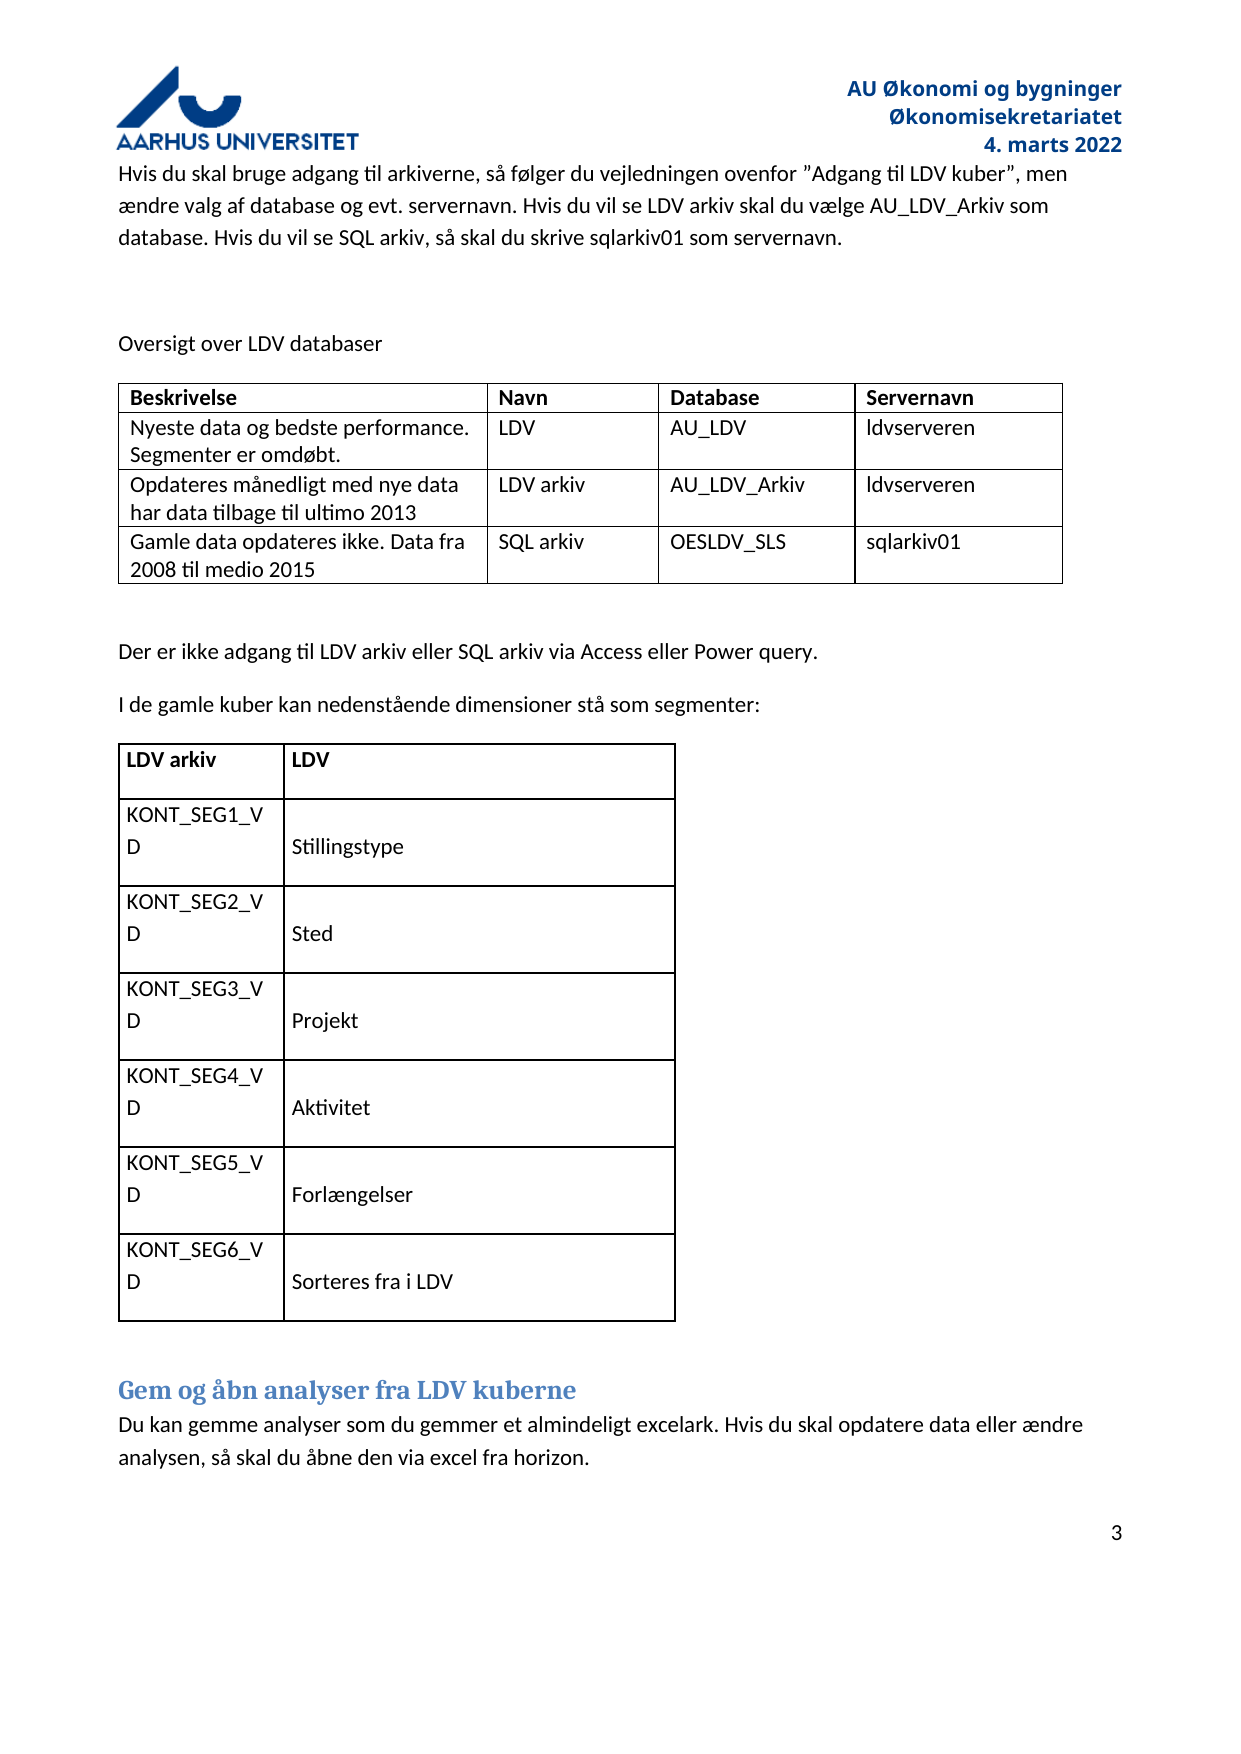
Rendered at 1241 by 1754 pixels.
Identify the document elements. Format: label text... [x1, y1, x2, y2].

table_header Beskrivelse [119, 384, 487, 412]
table_cell KONT_SEG4_VD [120, 1061, 283, 1146]
table_cell Opdateres månedligt med nye data har data tilbage til ultimo 2013 [119, 470, 487, 526]
table_cell OESLDV_SLS [659, 527, 854, 583]
table_cell Gamle data opdateres ikke. Data fra 2008 til medio 2015 [119, 527, 487, 583]
table_header Servernavn [856, 384, 1062, 412]
table_cell LDV arkiv [488, 470, 658, 526]
table_cell SQL arkiv [488, 527, 658, 583]
text Hvis du skal bruge adgang til arkiverne, så følger du vejledningen ovenfor ”Adgang til LDV kuber”, men ændre valg af database og evt. servernavn. Hvis du vil se LDV arkiv skal du vælge AU_LDV_Arkiv som database. Hvis du vil se SQL arkiv, så skal du skrive sqlarkiv01 som servernavn. [118, 159, 1122, 251]
table_cell KONT_SEG2_VD [120, 887, 283, 972]
table_cell Forlængelser [285, 1148, 674, 1233]
text Der er ikke adgang til LDV arkiv eller SQL arkiv via Access eller Power query. [118, 637, 1122, 665]
table_cell Stillingstype [285, 800, 674, 885]
text Oversigt over LDV databaser [118, 329, 1122, 357]
table_cell LDV [488, 413, 658, 469]
table_cell ldvserveren [856, 470, 1062, 526]
table_cell Sted [285, 887, 674, 972]
subtitle Gem og åbn analyser fra LDV kuberne [118, 1375, 1122, 1406]
table_cell AU_LDV_Arkiv [659, 470, 854, 526]
table_header Navn [488, 384, 658, 412]
table_header Database [659, 384, 854, 412]
table_cell Nyeste data og bedste performance. Segmenter er omdøbt. [119, 413, 487, 469]
table_cell sqlarkiv01 [856, 527, 1062, 583]
table_cell Aktivitet [285, 1061, 674, 1146]
table_header LDV arkiv [120, 745, 283, 798]
table_cell KONT_SEG1_VD [120, 800, 283, 885]
table_cell KONT_SEG6_VD [120, 1235, 283, 1319]
table_cell KONT_SEG5_VD [120, 1148, 283, 1233]
table_cell ldvserveren [856, 413, 1062, 469]
table_cell Projekt [285, 974, 674, 1059]
table_cell KONT_SEG3_VD [120, 974, 283, 1059]
picture [105, 58, 373, 161]
text Du kan gemme analyser som du gemmer et almindeligt excelark. Hvis du skal opdatere data eller ændre analysen, så skal du åbne den via excel fra horizon. [118, 1410, 1122, 1471]
table_cell AU_LDV [659, 413, 854, 469]
table_cell Sorteres fra i LDV [285, 1235, 674, 1319]
text I de gamle kuber kan nedenstående dimensioner stå som segmenter: [118, 690, 1122, 718]
table_header LDV [285, 745, 674, 798]
